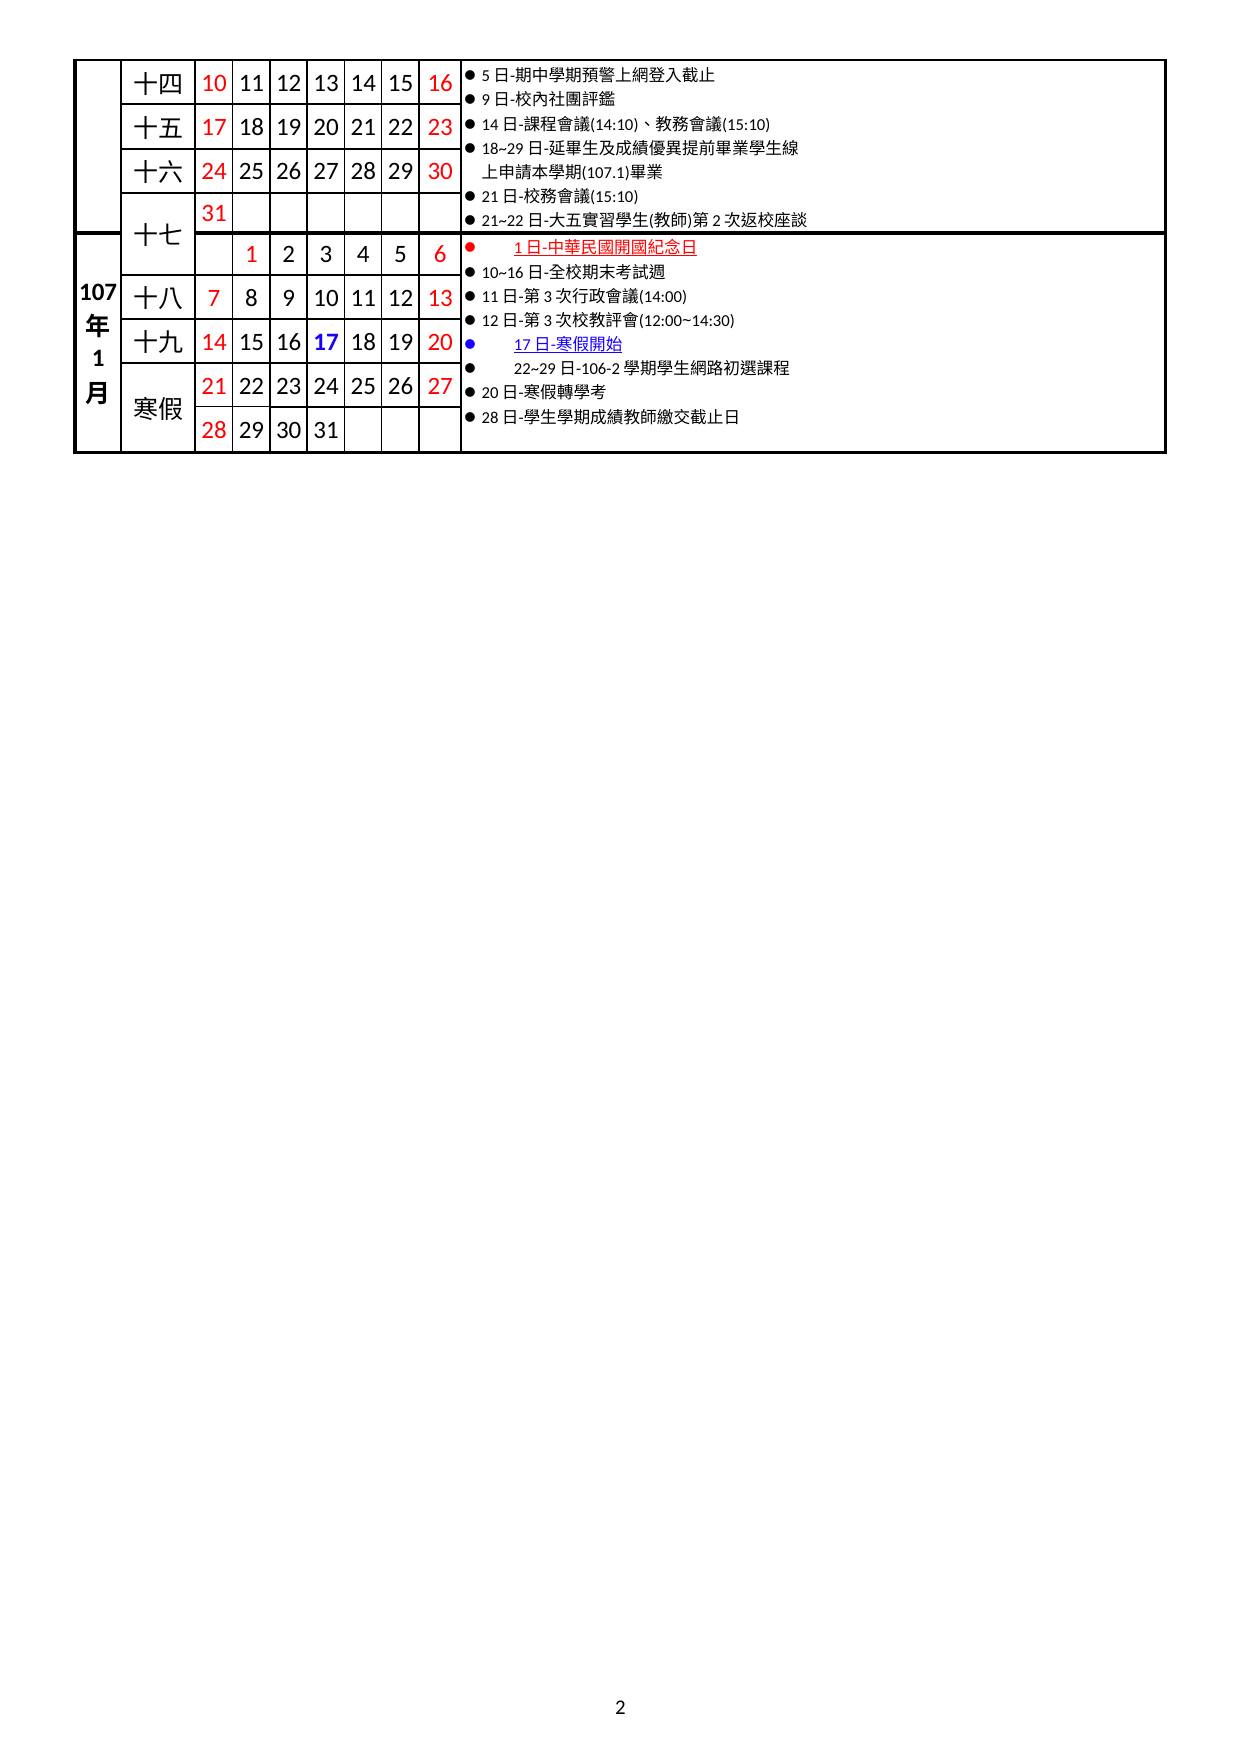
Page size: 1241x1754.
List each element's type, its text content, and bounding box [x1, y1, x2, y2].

table_cell [271, 194, 306, 231]
table_cell 27 [308, 150, 344, 192]
table_cell 6 [420, 235, 460, 273]
table_cell 28 [196, 407, 232, 451]
table_cell 3 [308, 235, 344, 273]
table_cell 十九 [122, 320, 194, 362]
table_cell 21 [345, 105, 381, 148]
table_cell 8 [233, 276, 269, 318]
table_cell 11 [233, 61, 269, 103]
table_cell [196, 235, 232, 273]
table_cell 17 [308, 320, 344, 362]
table_cell 十六 [122, 150, 194, 192]
table_cell 16 [420, 61, 460, 103]
table_cell [345, 194, 381, 231]
table_cell 28 [345, 150, 381, 192]
table_cell [420, 408, 460, 451]
table_cell 9 [271, 276, 306, 318]
table_cell 十四 [122, 61, 194, 103]
table_cell 31 [196, 194, 232, 231]
table_cell 21 [196, 364, 232, 406]
table_cell 30 [271, 408, 306, 451]
table_cell 15 [233, 320, 269, 362]
table_cell 19 [271, 105, 306, 148]
table_cell 2 [271, 235, 306, 273]
table_cell 13 [420, 276, 460, 318]
table_cell 13 [308, 61, 344, 103]
table_cell 寒假 [122, 364, 194, 451]
table_cell 18 [345, 320, 381, 362]
table_cell 107 年 1 月 [77, 235, 120, 451]
table_cell [420, 194, 460, 231]
table_cell [382, 408, 418, 451]
table_cell 14 [345, 61, 381, 103]
table_cell 15 [382, 61, 418, 103]
table_cell 16 [271, 320, 306, 362]
table_cell 30 [420, 150, 460, 192]
table_cell 4 [345, 235, 381, 273]
table_cell 10 [196, 61, 232, 103]
table_cell 29 [382, 150, 418, 192]
table_cell 1 [233, 235, 269, 273]
table_cell 11 [345, 276, 381, 318]
table_cell 10 [308, 276, 344, 318]
table_cell [813, 235, 1164, 451]
table_cell 12 [271, 61, 306, 103]
table_cell 20 [308, 105, 344, 148]
table_cell 22 [382, 105, 418, 148]
table_cell [233, 194, 269, 231]
table_cell 24 [196, 150, 232, 192]
table_cell 24 [308, 364, 344, 406]
table_cell 十八 [122, 276, 194, 318]
table_cell 十七 [122, 194, 194, 273]
table_cell 17 [196, 105, 232, 148]
table_cell 29 [233, 407, 269, 451]
table_cell [345, 408, 381, 451]
table_cell 26 [271, 150, 306, 192]
table_cell 25 [345, 364, 381, 406]
table_cell 5 [382, 235, 418, 273]
table_cell [382, 194, 418, 231]
table_cell 31 [308, 408, 344, 451]
table_cell [308, 194, 344, 231]
table_cell 十五 [122, 105, 194, 148]
table_cell 23 [420, 105, 460, 148]
table_cell 7 [196, 276, 232, 318]
table_cell 20 [420, 320, 460, 362]
table_cell 19 [382, 320, 418, 362]
table_cell 14 [196, 320, 232, 362]
table_cell 25 [233, 150, 269, 192]
table_cell 27 [420, 364, 460, 406]
table_cell 1日-中華民國開國紀念日 10~16日-全校期末考試週 11日-第3次行政會議(14:00) 12日-第3次校教評會(12:00~14:30) 17日-寒假開始 22~29日-106-2學期學生網路初選課程 20日-寒假轉學考 28日-學生學期成績教師繳交截止日 [462, 235, 813, 451]
table_cell 18 [233, 105, 269, 148]
table_cell 26 [382, 364, 418, 406]
table_cell 12 [382, 276, 418, 318]
table_cell 23 [271, 364, 306, 406]
table_cell 22 [233, 364, 269, 406]
